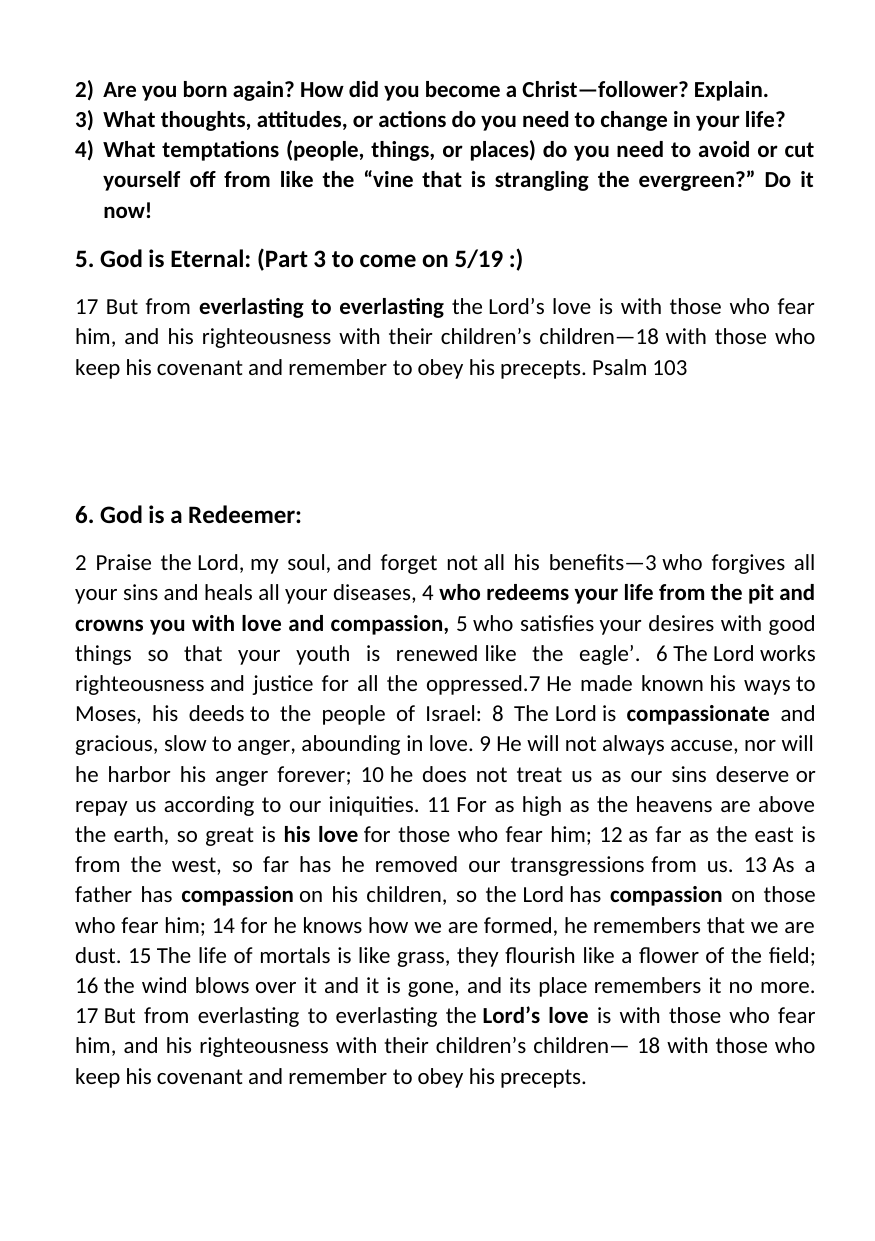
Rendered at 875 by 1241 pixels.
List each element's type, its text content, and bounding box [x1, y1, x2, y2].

text 5. God is Eternal: (Part 3 to come on 5/19 :) [75, 243, 816, 273]
text 17 But from everlasting to everlasting the Lord’s love is with those who fear him, and his righteousness with their children’s children—18 with those who keep his covenant and remember to obey his precepts. Psalm 103 [75, 292, 816, 381]
text 2 Praise the Lord, my soul, and forget not all his benefits—3 who forgives all your sins and heals all your diseases, 4 who redeems your life from the pit and crowns you with love and compassion, 5 who satisfies your desires with good things so that your youth is renewed like the eagle’. 6 The Lord works righteousness and justice for all the oppressed.7 He made known his ways to Moses, his deeds to the people of Israel: 8 The Lord is compassionate and gracious, slow to anger, abounding in love. 9 He will not always accuse, nor will he harbor his anger forever; 10 he does not treat us as our sins deserve or repay us according to our iniquities. 11 For as high as the heavens are above the earth, so great is his love for those who fear him; 12 as far as the east is from the west, so far has he removed our transgressions from us. 13 As a father has compassion on his children, so the Lord has compassion on those who fear him; 14 for he knows how we are formed, he remembers that we are dust. 15 The life of mortals is like grass, they flourish like a flower of the field; 16 the wind blows over it and it is gone, and its place remembers it no more. 17 But from everlasting to everlasting the Lord’s love is with those who fear him, and his righteousness with their children’s children— 18 with those who keep his covenant and remember to obey his precepts. [75, 548, 816, 1090]
list Are you born again? How did you become a Christ—follower? Explain. [75, 75, 816, 103]
text 6. God is a Redeemer: [75, 499, 816, 529]
list What temptations (people, things, or places) do you need to avoid or cut yourself off from like the “vine that is strangling the evergreen?” Do it now! [75, 135, 816, 224]
list What thoughts, attitudes, or actions do you need to change in your life? [75, 105, 816, 133]
